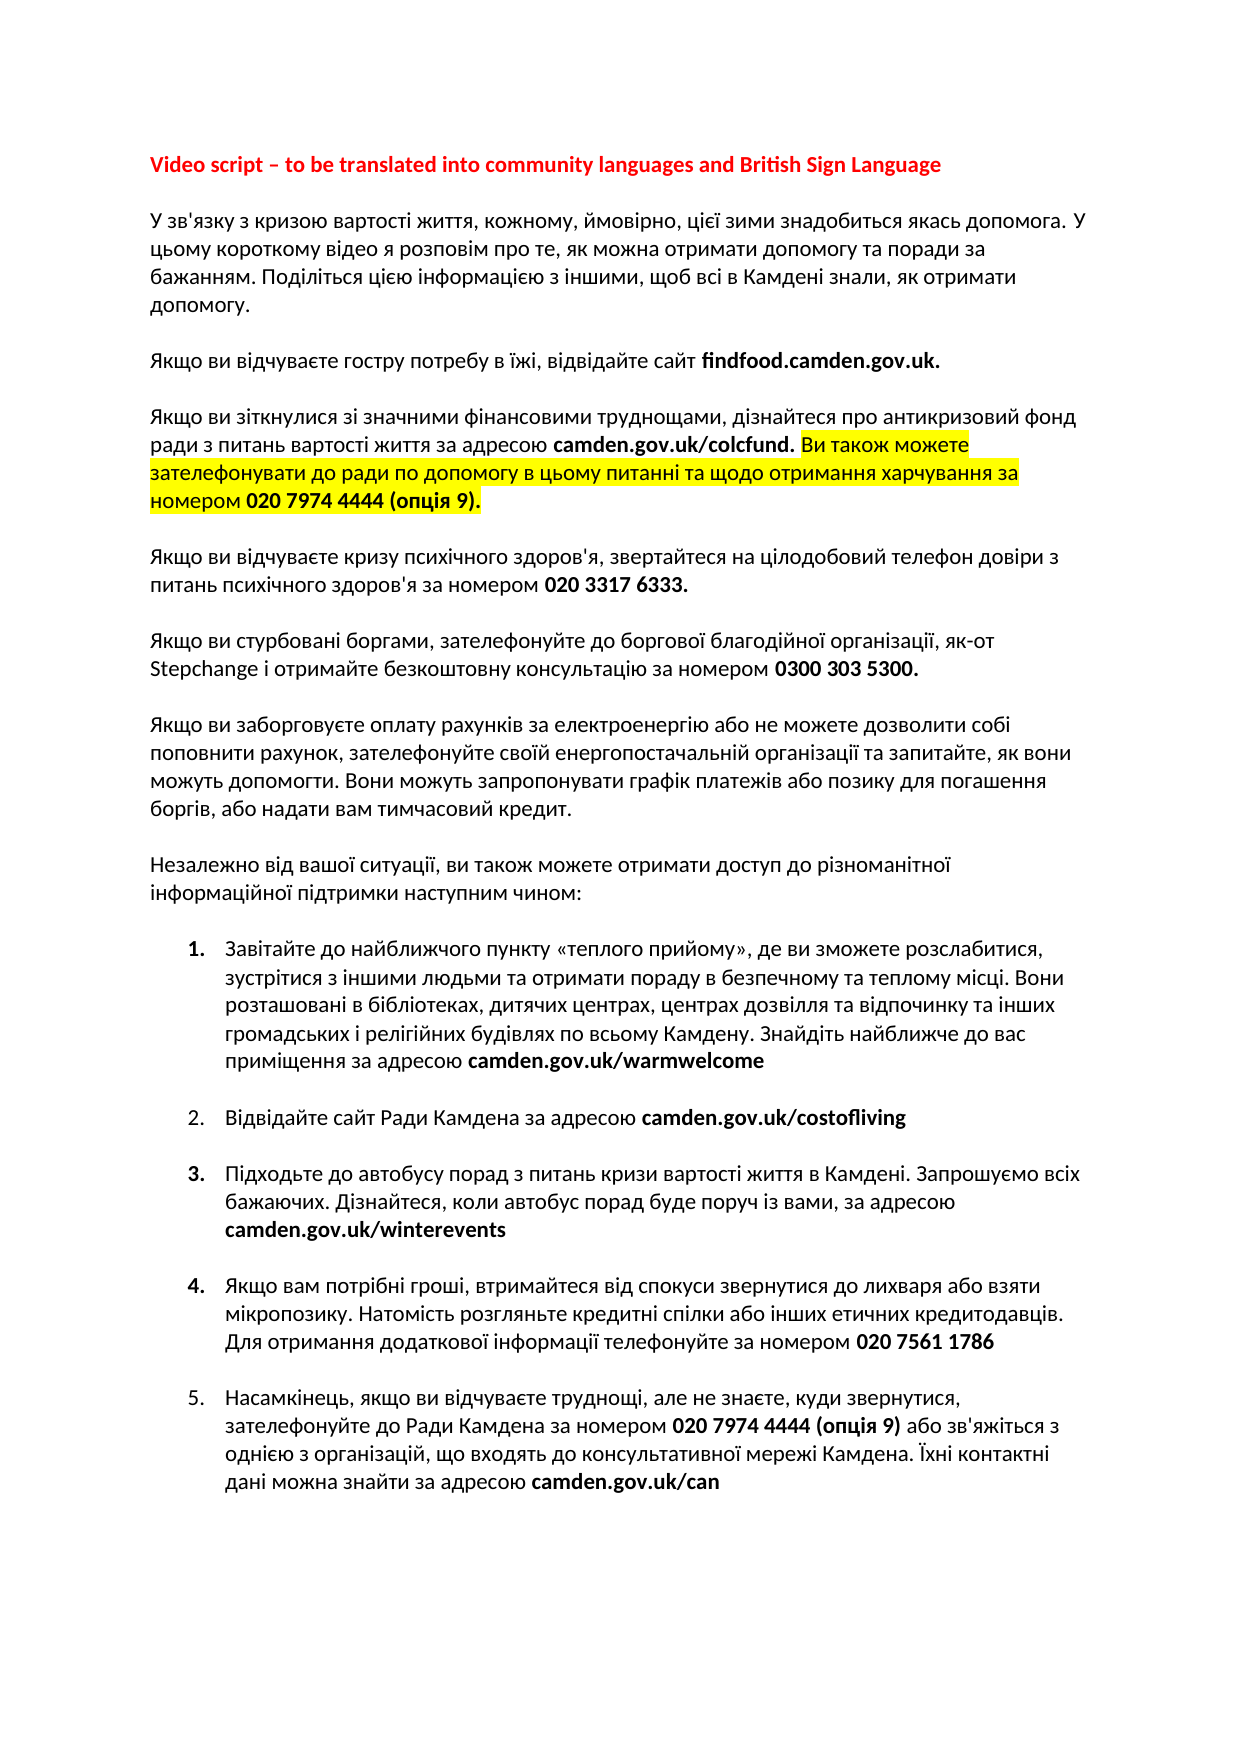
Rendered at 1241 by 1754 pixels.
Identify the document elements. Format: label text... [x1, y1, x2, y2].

list Якщо вам потрібні гроші, втримайтеся від спокуси звернутися до лихваря або взяти мікропозику. Натомість розгляньте кредитні спілки або інших етичних кредитодавців. Для отримання додаткової інформації телефонуйте за номером 020 7561 1786 [187, 1271, 1090, 1355]
list Підходьте до автобусу порад з питань кризи вартості життя в Камдені. Запрошуємо всіх бажаючих. Дізнайтеся, коли автобус порад буде поруч із вами, за адресою camden.gov.uk/winterevents [187, 1159, 1090, 1243]
list Завітайте до найближчого пункту «теплого прийому», де ви зможете розслабитися, зустрітися з іншими людьми та отримати пораду в безпечному та теплому місці. Вони розташовані в бібліотеках, дитячих центрах, центрах дозвілля та відпочинку та інших громадських і релігійних будівлях по всьому Камдену. Знайдіть найближче до вас приміщення за адресою camden.gov.uk/warmwelcome [187, 934, 1090, 1075]
text Video script – to be translated into community languages and British Sign Language [150, 150, 1090, 178]
list Відвідайте сайт Ради Камдена за адресою camden.gov.uk/costofliving [187, 1103, 1090, 1131]
text У зв'язку з кризою вартості життя, кожному, ймовірно, цієї зими знадобиться якась допомога. У цьому короткому відео я розповім про те, як можна отримати допомогу та поради за бажанням. Поділіться цією інформацією з іншими, щоб всі в Камдені знали, як отримати допомогу. [150, 206, 1090, 318]
text Якщо ви відчуваєте гостру потребу в їжі, відвідайте сайт findfood.camden.gov.uk. [150, 346, 1090, 374]
text Якщо ви відчуваєте кризу психічного здоров'я, звертайтеся на цілодобовий телефон довіри з питань психічного здоров'я за номером 020 3317 6333. [150, 542, 1090, 598]
text Якщо ви заборговуєте оплату рахунків за електроенергію або не можете дозволити собі поповнити рахунок, зателефонуйте своїй енергопостачальній організації та запитайте, як вони можуть допомогти. Вони можуть запропонувати графік платежів або позику для погашення боргів, або надати вам тимчасовий кредит. [150, 710, 1090, 822]
text Якщо ви зіткнулися зі значними фінансовими труднощами, дізнайтеся про антикризовий фонд ради з питань вартості життя за адресою camden.gov.uk/colcfund. Ви також можете зателефонувати до ради по допомогу в цьому питанні та щодо отримання харчування за номером 020 7974 4444 (опція 9). [150, 402, 1090, 514]
list Насамкінець, якщо ви відчуваєте труднощі, але не знаєте, куди звернутися, зателефонуйте до Ради Камдена за номером 020 7974 4444 (опція 9) або зв'яжіться з однією з організацій, що входять до консультативної мережі Камдена. Їхні контактні дані можна знайти за адресою camden.gov.uk/can [187, 1383, 1090, 1495]
text Якщо ви стурбовані боргами, зателефонуйте до боргової благодійної організації, як-от Stepchange і отримайте безкоштовну консультацію за номером 0300 303 5300. [150, 626, 1090, 682]
text Незалежно від вашої ситуації, ви також можете отримати доступ до різноманітної інформаційної підтримки наступним чином: [150, 851, 1090, 907]
